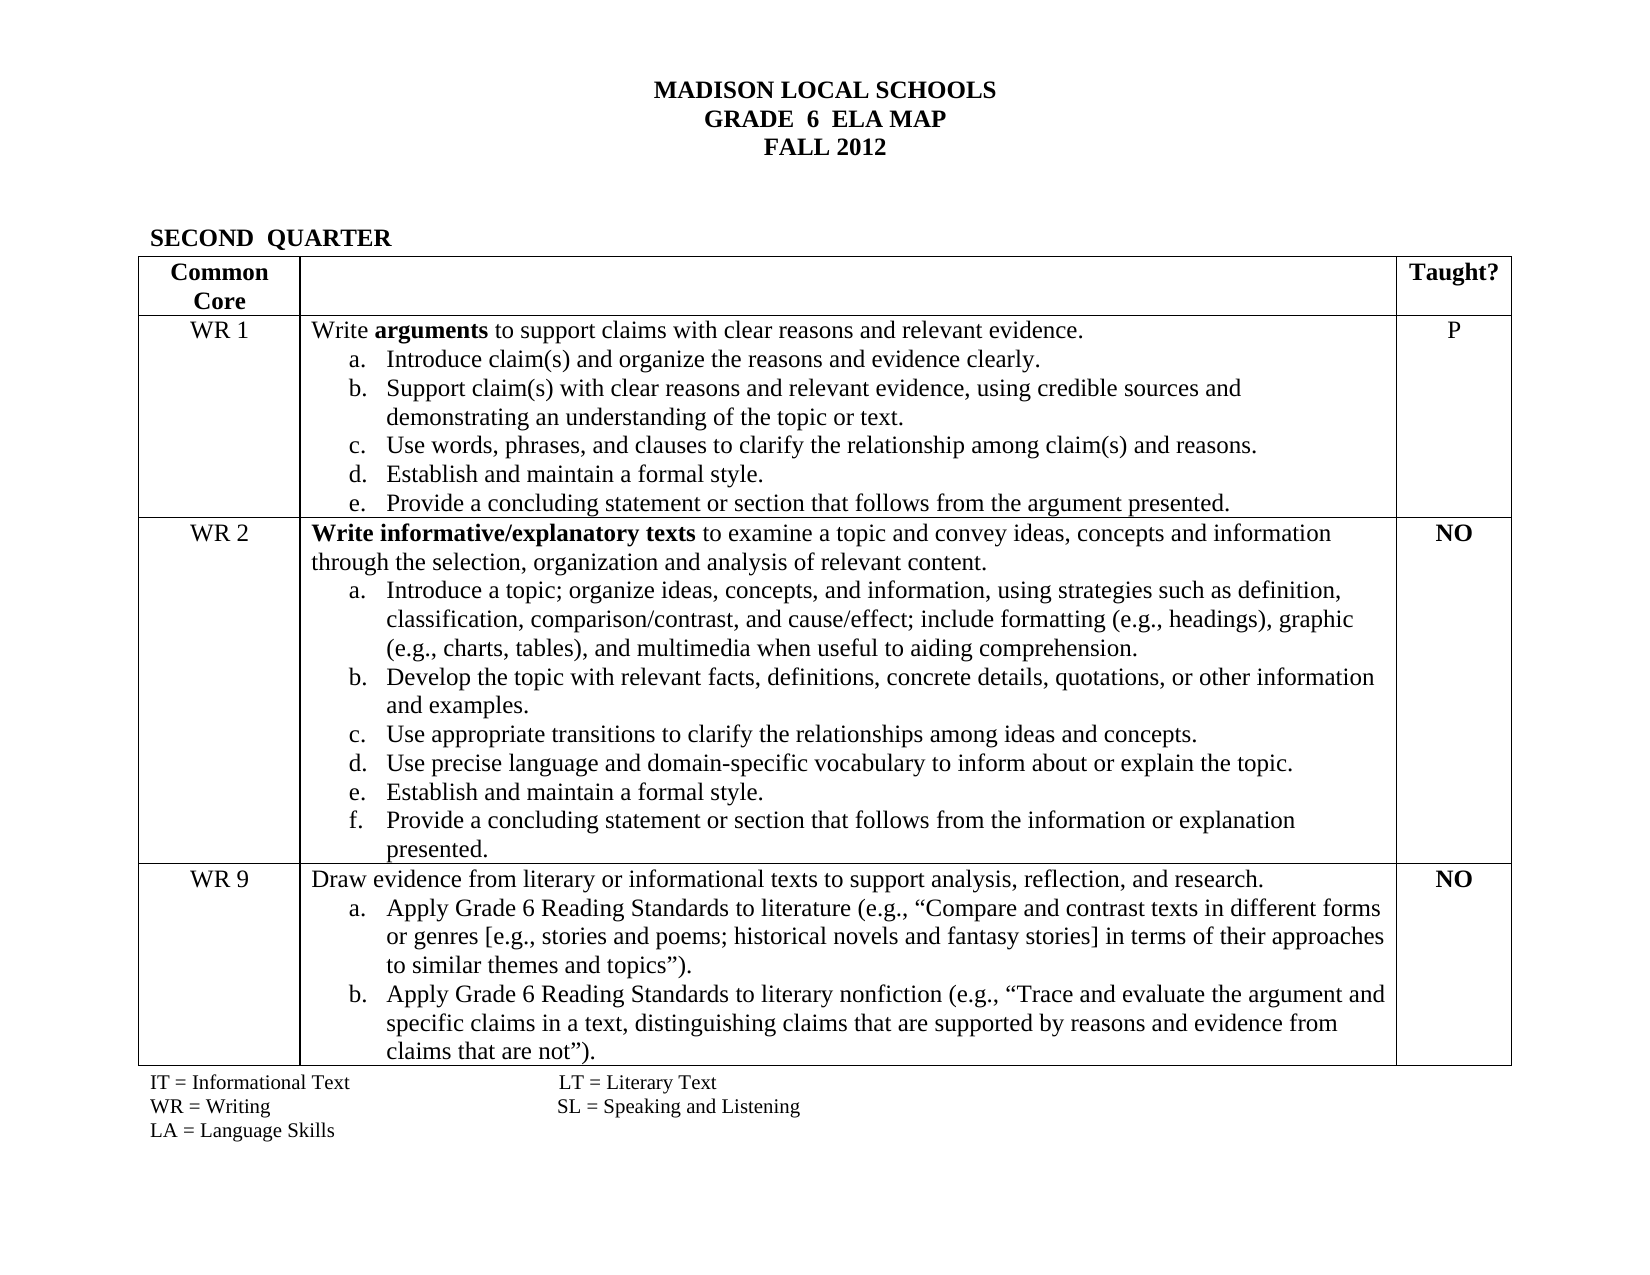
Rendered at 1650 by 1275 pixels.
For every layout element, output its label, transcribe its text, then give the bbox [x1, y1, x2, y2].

table_cell WR 2 [139, 518, 299, 863]
table_cell Write arguments to support claims with clear reasons and relevant evidence. Introduce claim(s) and organize the reasons and evidence clearly. Support claim(s) with clear reasons and relevant evidence, using credible sources and demonstrating an understanding of the topic or text. Use words, phrases, and clauses to clarify the relationship among claim(s) and reasons. Establish and maintain a formal style. Provide a concluding statement or section that follows from the argument presented. [301, 316, 1396, 517]
table_cell NO [1397, 864, 1511, 1065]
table_cell NO [1397, 518, 1511, 863]
text SECOND QUARTER [150, 223, 1500, 252]
table_cell Write informative/explanatory texts to examine a topic and convey ideas, concepts and information through the selection, organization and analysis of relevant content. Introduce a topic; organize ideas, concepts, and information, using strategies such as definition, classification, comparison/contrast, and cause/effect; include formatting (e.g., headings), graphic (e.g., charts, tables), and multimedia when useful to aiding comprehension. Develop the topic with relevant facts, definitions, concrete details, quotations, or other information and examples. Use appropriate transitions to clarify the relationships among ideas and concepts. Use precise language and domain-specific vocabulary to inform about or explain the topic. Establish and maintain a formal style. Provide a concluding statement or section that follows from the information or explanation presented. [301, 518, 1396, 863]
table_header [301, 257, 1396, 314]
table_header Taught? [1397, 257, 1511, 314]
table_cell WR 1 [139, 316, 299, 517]
table_header Common Core [139, 257, 299, 314]
table_cell Draw evidence from literary or informational texts to support analysis, reflection, and research. Apply Grade 6 Reading Standards to literature (e.g., “Compare and contrast texts in different forms or genres [e.g., stories and poems; historical novels and fantasy stories] in terms of their approaches to similar themes and topics”). Apply Grade 6 Reading Standards to literary nonfiction (e.g., “Trace and evaluate the argument and specific claims in a text, distinguishing claims that are supported by reasons and evidence from claims that are not”). [301, 864, 1396, 1065]
table_cell P [1397, 316, 1511, 517]
table_cell WR 9 [139, 864, 299, 1065]
